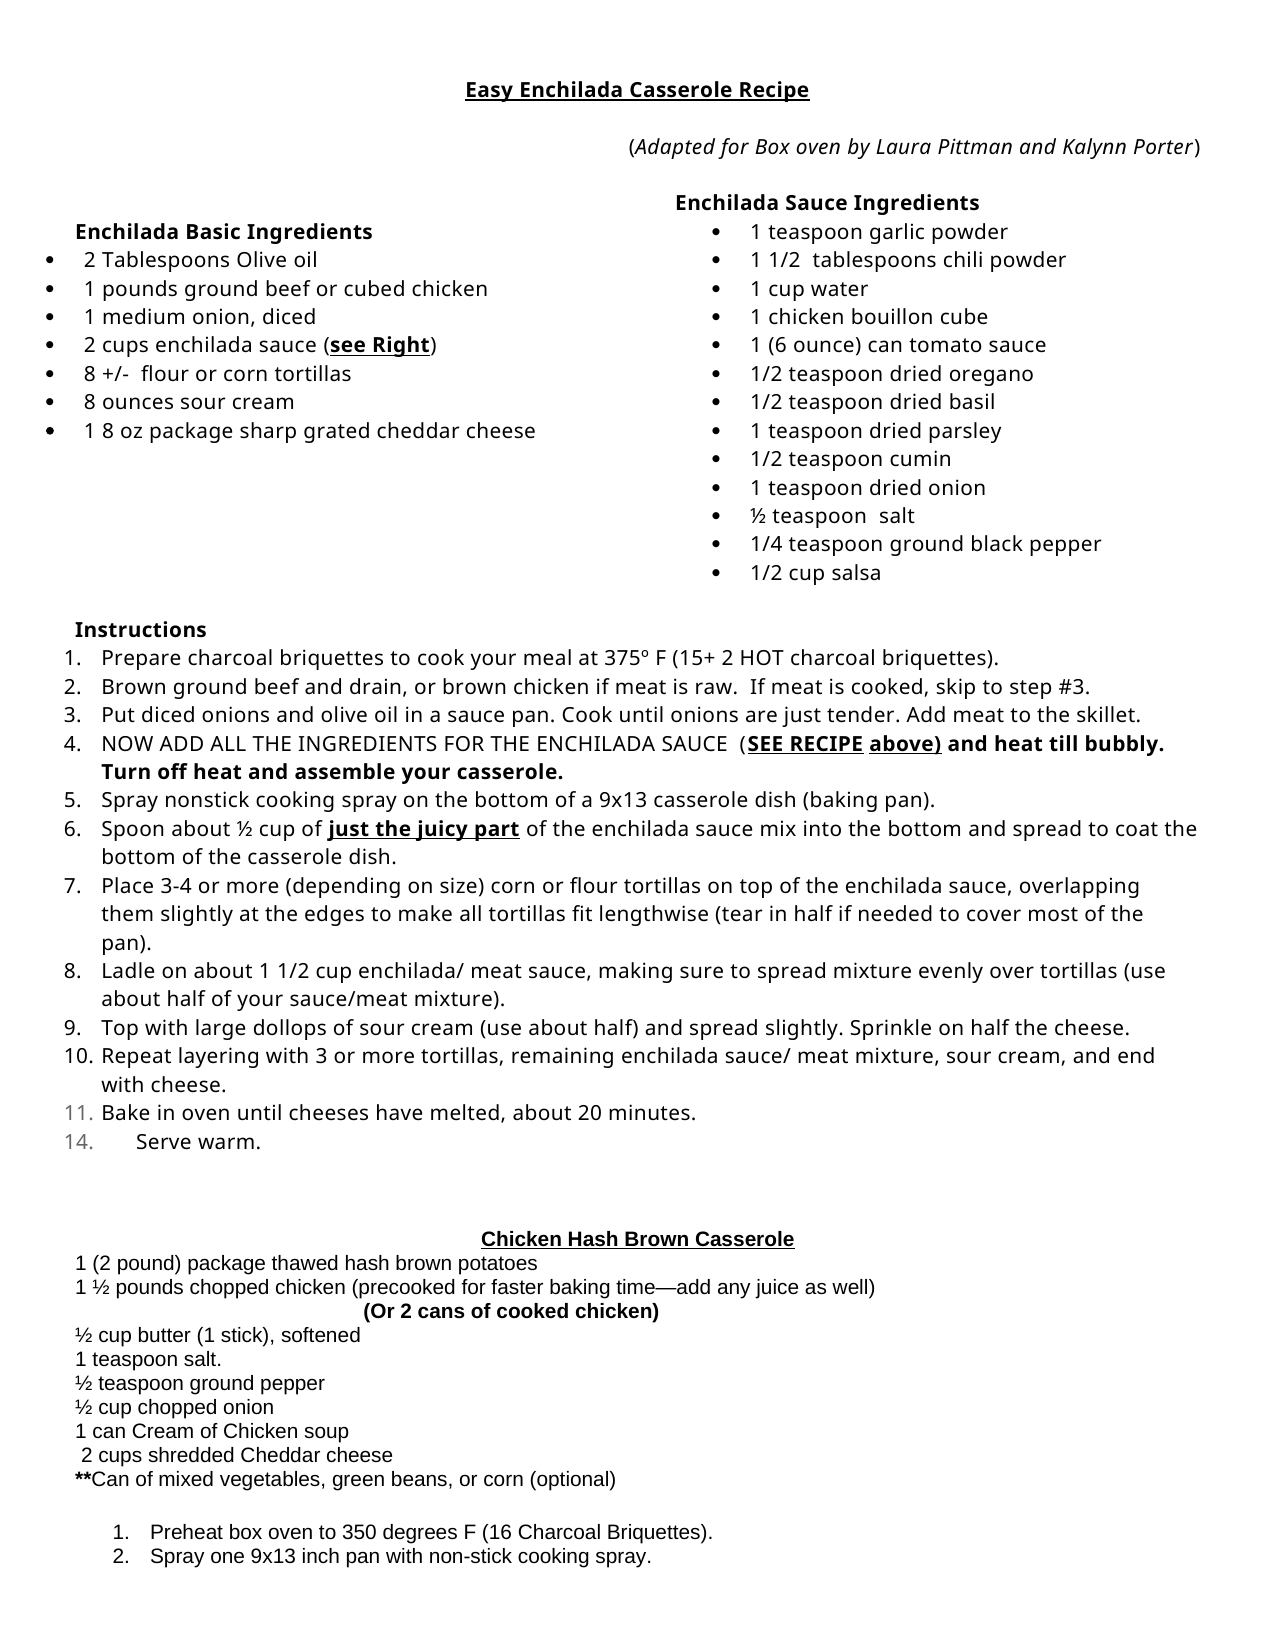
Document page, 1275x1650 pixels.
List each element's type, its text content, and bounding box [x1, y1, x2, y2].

list 1/2 teaspoon dried basil [712, 387, 1200, 416]
list Spray one 9x13 inch pan with non-stick cooking spray. [112, 1544, 1200, 1568]
list Put diced onions and olive oil in a sauce pan. Cook until onions are just tender. Add meat to the skillet. [63, 700, 1200, 729]
list Serve warm.3.2.2124 [63, 1127, 1200, 1155]
list 8 +/- flour or corn tortillas [46, 359, 600, 387]
list 2 cups enchilada sauce (see Right) [46, 331, 600, 359]
text 1 (2 pound) package thawed hash brown potatoes [75, 1251, 1200, 1275]
list Brown ground beef and drain, or brown chicken if meat is raw. If meat is cooked, skip to step #3. [63, 672, 1200, 700]
text Enchilada Basic Ingredients [75, 217, 600, 245]
list 8 ounces sour cream [46, 387, 600, 416]
list 1 teaspoon dried onion [712, 473, 1200, 501]
list Spray nonstick cooking spray on the bottom of a 9x13 casserole dish (baking pan). [63, 786, 1200, 814]
list 1 chicken bouillon cube [712, 302, 1200, 331]
list Top with large dollops of sour cream (use about half) and spread slightly. Sprinkle on half the cheese. [63, 1013, 1200, 1041]
list ½ teaspoon salt [712, 501, 1200, 529]
list Prepare charcoal briquettes to cook your meal at 375º F (15+ 2 HOT charcoal briquettes). [63, 643, 1200, 672]
list Spoon about ½ cup of just the juicy part of the enchilada sauce mix into the bottom and spread to coat the bottom of the casserole dish. [63, 814, 1200, 871]
text 1 ½ pounds chopped chicken (precooked for faster baking time—add any juice as well) [75, 1275, 1200, 1299]
list 1/4 teaspoon ground black pepper [712, 529, 1200, 558]
text (Or 2 cans of cooked chicken) [75, 1299, 1200, 1323]
list 1/2 teaspoon cumin [712, 444, 1200, 473]
text 1 can Cream of Chicken soup [75, 1419, 1200, 1443]
list 1 teaspoon garlic powder [712, 217, 1200, 245]
list 1 teaspoon dried parsley [712, 416, 1200, 444]
text ½ cup chopped onion [75, 1395, 1200, 1419]
text 2 cups shredded Cheddar cheese [75, 1443, 1200, 1467]
list 1 pounds ground beef or cubed chicken [46, 274, 600, 302]
list 1/2 teaspoon dried oregano [712, 359, 1200, 387]
text Chicken Hash Brown Casserole [75, 1227, 1200, 1251]
list 1/2 cup salsa [712, 558, 1200, 586]
text 1 teaspoon salt. [75, 1347, 1200, 1371]
list 1 8 oz package sharp grated cheddar cheese [46, 416, 600, 444]
list 1 (6 ounce) can tomato sauce [712, 331, 1200, 359]
text Instructions [75, 615, 1200, 643]
list 2 Tablespoons Olive oil [46, 245, 600, 274]
text ½ cup butter (1 stick), softened [75, 1323, 1200, 1347]
list Bake in oven until cheeses have melted, about 20 minutes. [63, 1098, 1200, 1127]
text (Adapted for Box oven by Laura Pittman and Kalynn Porter) [75, 132, 1200, 160]
list 1 cup water [712, 274, 1200, 302]
text ½ teaspoon ground pepper [75, 1371, 1200, 1395]
list Preheat box oven to 350 degrees F (16 Charcoal Briquettes). [112, 1520, 1200, 1544]
text Enchilada Sauce Ingredients [675, 188, 1200, 217]
list NOW ADD ALL THE INGREDIENTS FOR THE ENCHILADA SAUCE (SEE RECIPE above) and heat till bubbly. Turn off heat and assemble your casserole. [63, 729, 1200, 786]
text Easy Enchilada Casserole Recipe [75, 75, 1200, 103]
list Place 3-4 or more (depending on size) corn or flour tortillas on top of the enchilada sauce, overlapping them slightly at the edges to make all tortillas fit lengthwise (tear in half if needed to cover most of the pan). [63, 871, 1200, 956]
text **Can of mixed vegetables, green beans, or corn (optional) [75, 1467, 1200, 1491]
list Repeat layering with 3 or more tortillas, remaining enchilada sauce/ meat mixture, sour cream, and end with cheese. [63, 1041, 1200, 1098]
list 1 1/2 tablespoons chili powder [712, 245, 1200, 274]
list Ladle on about 1 1/2 cup enchilada/ meat sauce, making sure to spread mixture evenly over tortillas (use about half of your sauce/meat mixture). [63, 956, 1200, 1013]
list 1 medium onion, diced [46, 302, 600, 331]
